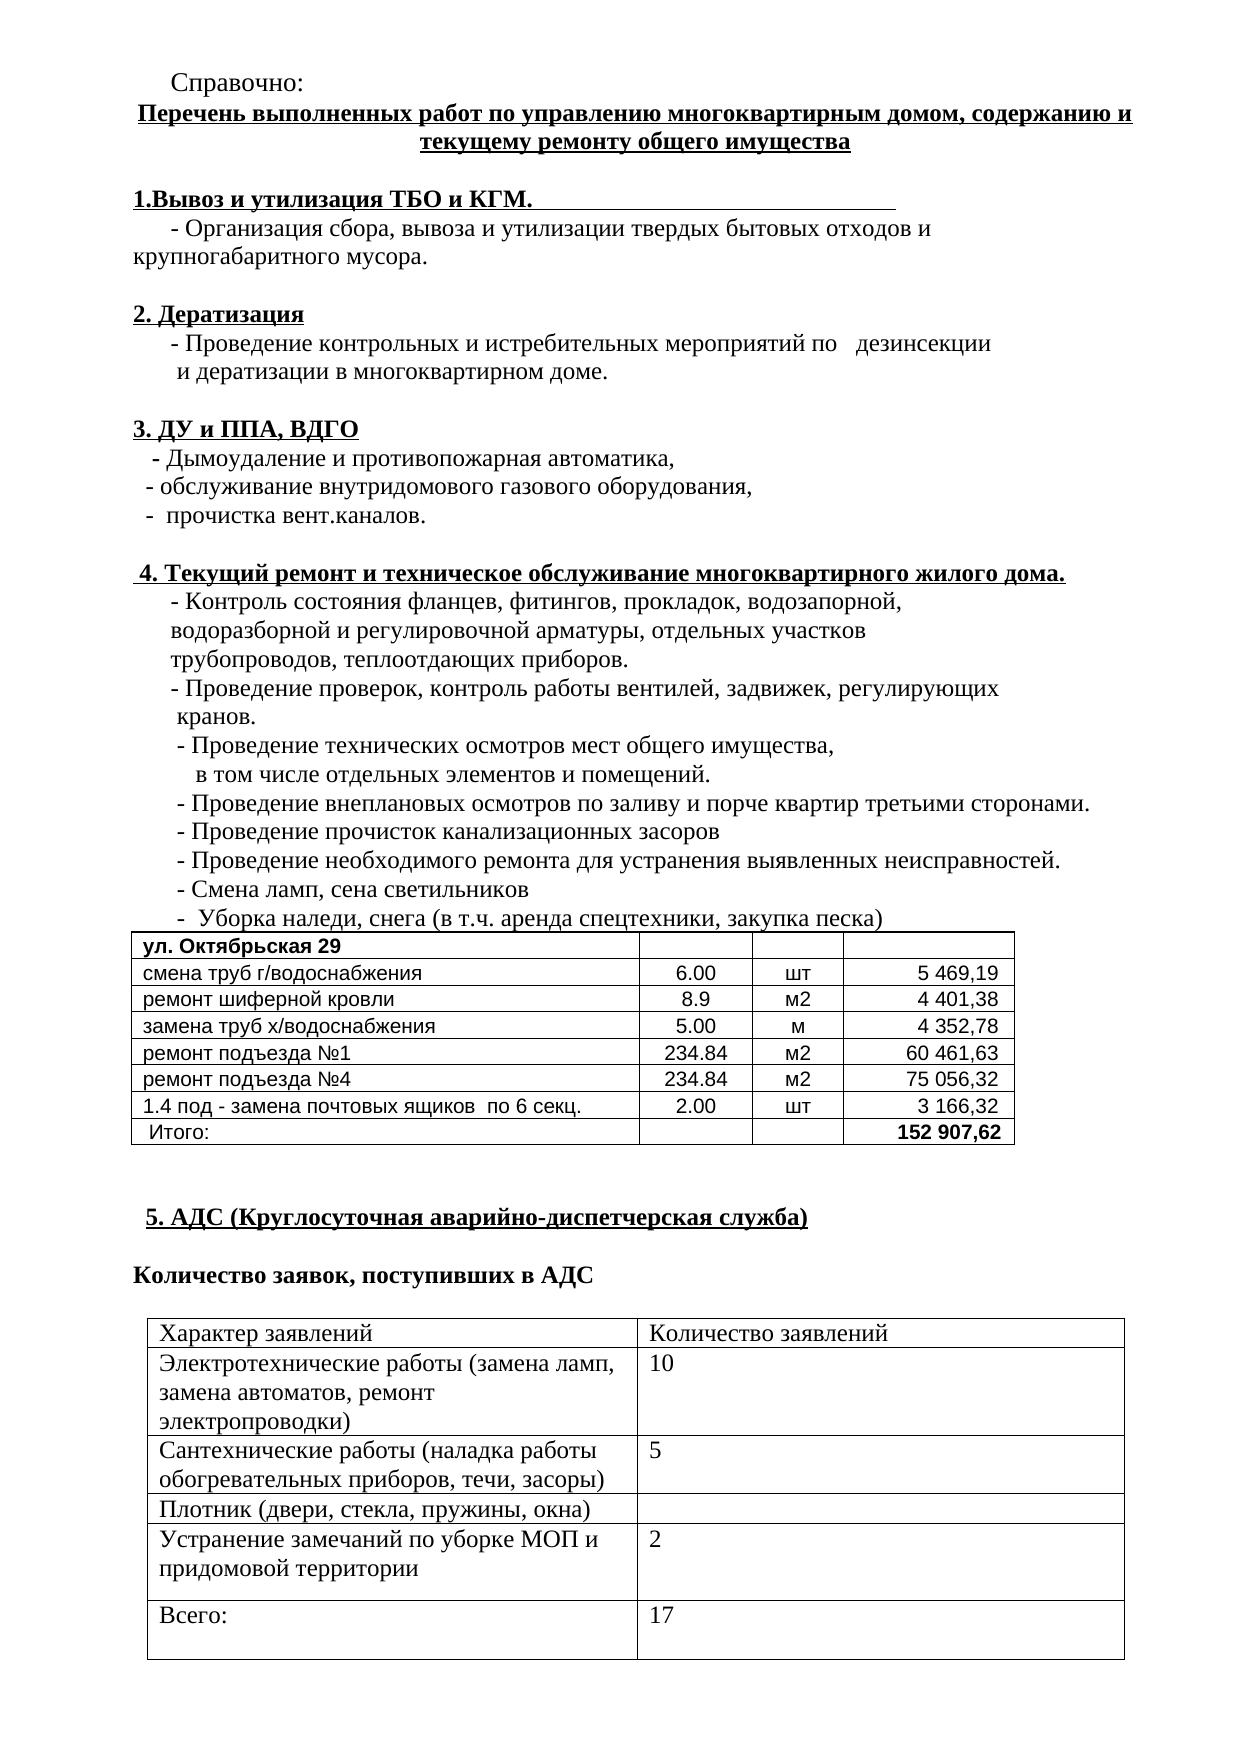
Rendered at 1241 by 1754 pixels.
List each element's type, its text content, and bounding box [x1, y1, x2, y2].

table_cell 234.84 [640, 1065, 752, 1091]
table_cell Устранение замечаний по уборке МОП и придомовой территории [148, 1524, 637, 1599]
text 1.Вывоз и утилизация ТБО и КГМ. [133, 184, 1137, 213]
table_cell 17 [638, 1601, 1124, 1658]
table_cell ремонт подъезда №1 [132, 1039, 639, 1064]
table_cell 10 [638, 1348, 1124, 1434]
table_header Характер заявлений [148, 1319, 637, 1347]
table_cell 5 [638, 1436, 1124, 1493]
table_cell 6.00 [640, 959, 752, 984]
table_cell Плотник (двери, стекла, пружины, окна) [148, 1494, 637, 1523]
text Количество заявок, поступивших в АДС [133, 1260, 1137, 1289]
table_cell 5 469,19 [844, 959, 1014, 984]
text - Организация сбора, вывоза и утилизации твердых бытовых отходов и крупногабаритного мусора. [133, 213, 1137, 270]
table_cell Всего: [148, 1601, 637, 1658]
table_cell ремонт шиферной кровли [132, 986, 639, 1011]
table_cell 2.00 [640, 1092, 752, 1117]
text - Проведение контрольных и истребительных мероприятий по дезинсекции [133, 328, 1137, 356]
text - Проведение технических осмотров мест общего имущества, [133, 730, 1137, 759]
table_cell Электротехнические работы (замена ламп, замена автоматов, ремонт электропроводки) [148, 1348, 637, 1434]
table_cell шт [753, 959, 843, 984]
table_header Количество заявлений [638, 1319, 1124, 1347]
table_cell 8.9 [640, 986, 752, 1011]
table_header [844, 933, 1014, 958]
table_cell 75 056,32 [844, 1065, 1014, 1091]
table_cell [638, 1494, 1124, 1523]
text - прочистка вент.каналов. [133, 500, 1137, 529]
table_cell 5.00 [640, 1012, 752, 1038]
table_cell Итого: [132, 1119, 639, 1144]
table_cell 1.4 под - замена почтовых ящиков по 6 секц. [132, 1092, 639, 1117]
table_cell смена труб г/водоснабжения [132, 959, 639, 984]
text - Смена ламп, сена светильников [133, 874, 1137, 903]
text 5. АДС (Круглосуточная аварийно-диспетчерская служба) [133, 1202, 1137, 1231]
table_header [753, 933, 843, 958]
table_cell шт [753, 1092, 843, 1117]
text 2. Дератизация [133, 299, 1137, 328]
table_cell 4 352,78 [844, 1012, 1014, 1038]
text кранов. [133, 701, 1137, 730]
table_cell Сантехнические работы (наладка работы обогревательных приборов, течи, засоры) [148, 1436, 637, 1493]
table_cell [640, 1119, 752, 1144]
text - Проведение проверок, контроль работы вентилей, задвижек, регулирующих [133, 673, 1137, 701]
table_cell ремонт подъезда №4 [132, 1065, 639, 1091]
text 4. Текущий ремонт и техническое обслуживание многоквартирного жилого дома. [133, 558, 1137, 586]
table_cell замена труб х/водоснабжения [132, 1012, 639, 1038]
text - Контроль состояния фланцев, фитингов, прокладок, водозапорной, [133, 586, 1137, 615]
table_header [640, 933, 752, 958]
text - Проведение необходимого ремонта для устранения выявленных неисправностей. [133, 845, 1137, 874]
table_cell 2 [638, 1524, 1124, 1599]
text - Уборка наледи, снега (в т.ч. аренда спецтехники, закупка песка) [133, 903, 1137, 931]
text - Проведение внеплановых осмотров по заливу и порче квартир третьими сторонами. [133, 788, 1137, 816]
table_cell 4 401,38 [844, 986, 1014, 1011]
table_cell м2 [753, 1039, 843, 1064]
table_cell 60 461,63 [844, 1039, 1014, 1064]
table_cell 234.84 [640, 1039, 752, 1064]
table_cell [753, 1119, 843, 1144]
text в том числе отдельных элементов и помещений. [133, 759, 1137, 788]
text - Дымоудаление и противопожарная автоматика, [133, 443, 1137, 471]
text водоразборной и регулировочной арматуры, отдельных участков [133, 615, 1137, 644]
table_header ул. Октябрьская 29 [132, 933, 639, 958]
text трубопроводов, теплоотдающих приборов. [133, 644, 1137, 673]
text и дератизации в многоквартирном доме. [133, 356, 1137, 385]
text Справочно: [170, 67, 1137, 98]
table_cell 3 166,32 [844, 1092, 1014, 1117]
text 3. ДУ и ППА, ВДГО [133, 414, 1137, 443]
text Перечень выполненных работ по управлению многоквартирным домом, содержанию и текущему ремонту общего имущества [133, 98, 1137, 155]
text - Проведение прочисток канализационных засоров [133, 816, 1137, 845]
table_cell 152 907,62 [844, 1119, 1014, 1144]
text - обслуживание внутридомового газового оборудования, [133, 471, 1137, 500]
table_cell м [753, 1012, 843, 1038]
table_cell м2 [753, 1065, 843, 1091]
table_cell м2 [753, 986, 843, 1011]
